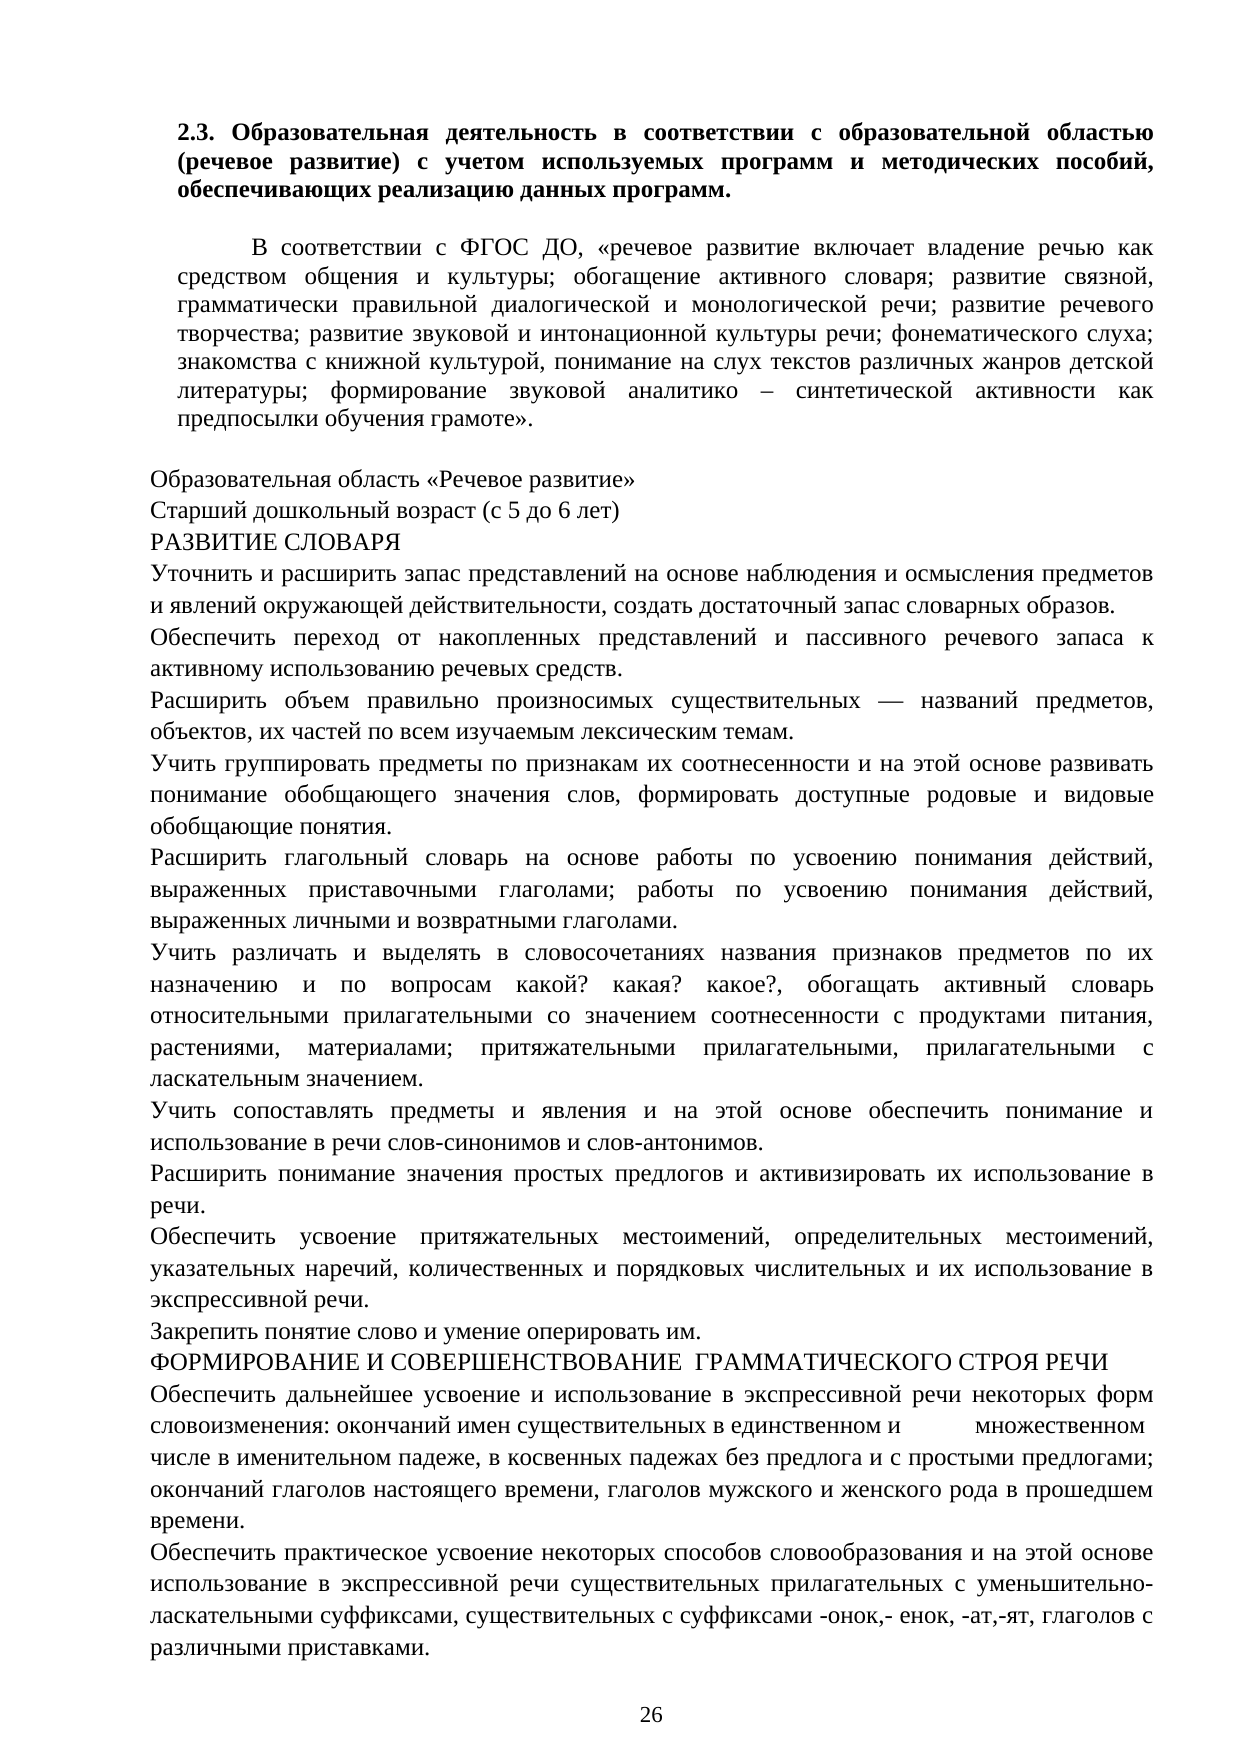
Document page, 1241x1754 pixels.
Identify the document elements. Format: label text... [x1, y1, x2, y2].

text Расширить объем правильно произносимых существительных — названий предметов, объектов, их частей по всем изучаемым лексическим темам. [150, 683, 1155, 746]
text Закрепить понятие слово и умение оперировать им. [150, 1314, 1155, 1346]
text Обеспечить усвоение притяжательных местоимений, определительных местоимений, указательных наречий, количественных и порядковых числительных и их использование в экспрессивной речи. [150, 1219, 1155, 1314]
text Учить сопоставлять предметы и явления и на этой основе обеспечить понимание и использование в речи слов-синонимов и слов-антонимов. [150, 1093, 1155, 1156]
text ФОРМИРОВАНИЕ И СОВЕРШЕНСТВОВАНИЕ ГРАММАТИЧЕСКОГО СТРОЯ РЕЧИ [150, 1346, 1155, 1377]
text Уточнить и расширить запас представлений на основе наблюдения и осмысления предметов и явлений окружающей действительности, создать достаточный запас словарных образов. [150, 557, 1155, 620]
text Учить различать и выделять в словосочетаниях названия признаков предметов по их назначению и по вопросам какой? какая? какое?, обогащать активный словарь относительными прилагательными со значением соотнесенности с продуктами питания, растениями, материалами; притяжательными прилагательными, прилагательными с ласкательным значением. [150, 935, 1155, 1093]
text Расширить глагольный словарь на основе работы по усвоению понимания действий, выраженных приставочными глаголами; работы по усвоению понимания действий, выраженных личными и возвратными глаголами. [150, 841, 1155, 935]
text Расширить понимание значения простых предлогов и активизировать их использование в речи. [150, 1156, 1155, 1219]
text Учить группировать предметы по признакам их соотнесенности и на этой основе развивать понимание обобщающего значения слов, формировать доступные родовые и видовые обобщающие понятия. [150, 746, 1155, 841]
list соответствии с ФГОС ДО, «речевое развитие включает владение речью как средством общения и культуры; обогащение активного словаря; развитие связной, грамматически правильной диалогической и монологической речи; развитие речевого творчества; развитие звуковой и интонационной культуры речи; фонематического слуха; знакомства с книжной культурой, понимание на слух текстов различных жанров детской литературы; формирование звуковой аналитико – синтетической активности как предпосылки обучения грамоте». [177, 232, 1155, 432]
text Обеспечить практическое усвоение некоторых способов словообразования и на этой основе использование в экспрессивной речи существительных прилагательных с уменьшительно-ласкательными суффиксами, существительных с суффиксами -онок,- енок, -ат,-ят, глаголов с различными приставками. [150, 1535, 1155, 1661]
text РАЗВИТИЕ СЛОВАРЯ [150, 525, 1155, 557]
text Обеспечить дальнейшее усвоение и использование в экспрессивной речи некоторых форм словоизменения: окончаний имен существительных в единственном и множественном числе в именительном падеже, в косвенных падежах без предлога и с простыми предлогами; окончаний глаголов настоящего времени, глаголов мужского и женского рода в прошедшем времени. [150, 1377, 1155, 1535]
text Образовательная область «Речевое развитие» [150, 462, 1155, 493]
text 2.3. Образовательная деятельность в соответствии с образовательной областью (речевое развитие) с учетом используемых программ и методических пособий, обеспечивающих реализацию данных программ. [177, 118, 1155, 203]
text Обеспечить переход от накопленных представлений и пассивного речевого запаса к активному использованию речевых средств. [150, 620, 1155, 683]
text Старший дошкольный возраст (с 5 до 6 лет) [150, 493, 1155, 525]
